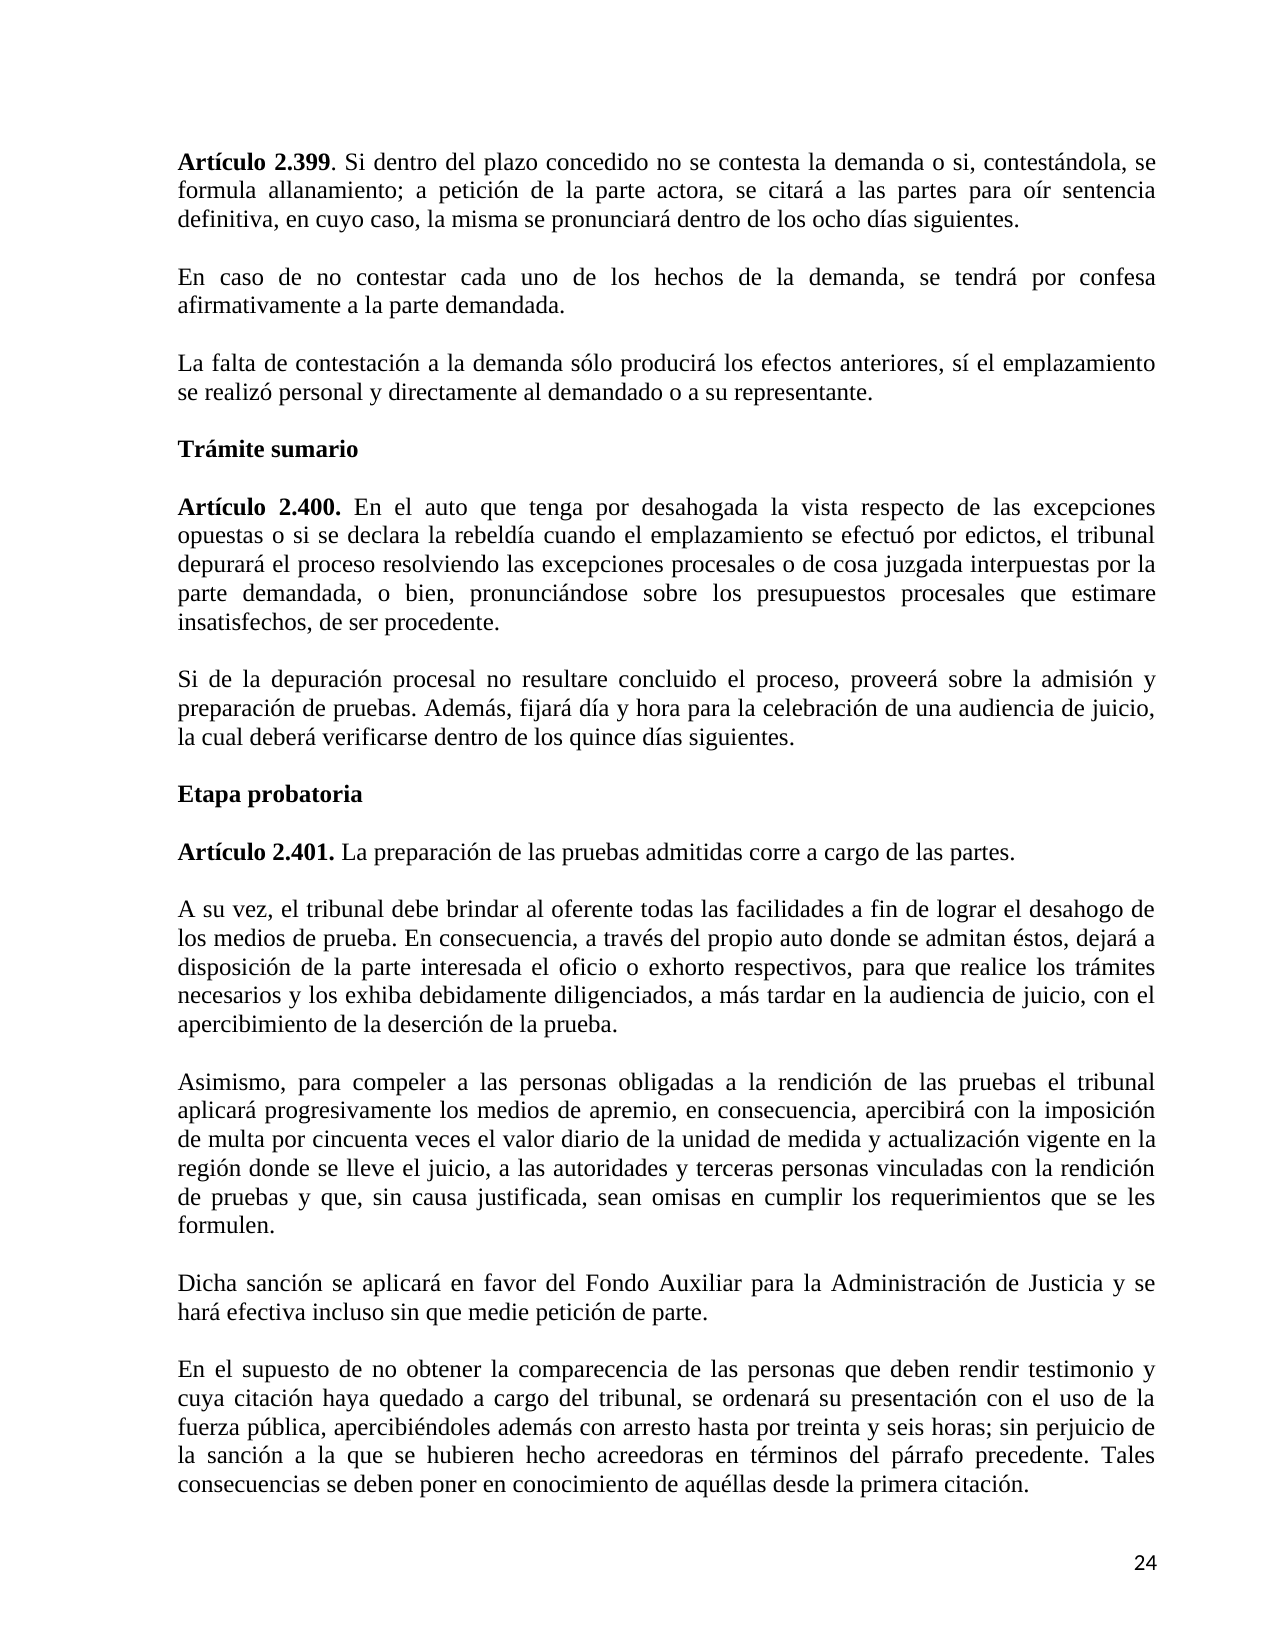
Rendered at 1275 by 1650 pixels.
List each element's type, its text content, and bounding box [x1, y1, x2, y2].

text La falta de contestación a la demanda sólo producirá los efectos anteriores, sí el emplazamiento se realizó personal y directamente al demandado o a su representante. [177, 348, 1157, 406]
text Artículo 2.401. La preparación de las pruebas admitidas corre a cargo de las partes. [177, 837, 1157, 866]
text Artículo 2.399. Si dentro del plazo concedido no se contesta la demanda o si, contestándola, se formula allanamiento; a petición de la parte actora, se citará a las partes para oír sentencia definitiva, en cuyo caso, la misma se pronunciará dentro de los ocho días siguientes. [177, 147, 1157, 233]
text Etapa probatoria [177, 779, 1157, 808]
text En el supuesto de no obtener la comparecencia de las personas que deben rendir testimonio y cuya citación haya quedado a cargo del tribunal, se ordenará su presentación con el uso de la fuerza pública, apercibiéndoles además con arresto hasta por treinta y seis horas; sin perjuicio de la sanción a la que se hubieren hecho acreedoras en términos del párrafo precedente. Tales consecuencias se deben poner en conocimiento de aquéllas desde la primera citación. [177, 1354, 1157, 1498]
text Si de la depuración procesal no resultare concluido el proceso, proveerá sobre la admisión y preparación de pruebas. Además, fijará día y hora para la celebración de una audiencia de juicio, la cual deberá verificarse dentro de los quince días siguientes. [177, 664, 1157, 751]
text En caso de no contestar cada uno de los hechos de la demanda, se tendrá por confesa afirmativamente a la parte demandada. [177, 262, 1157, 319]
text Trámite sumario [177, 434, 1157, 463]
text Asimismo, para compeler a las personas obligadas a la rendición de las pruebas el tribunal aplicará progresivamente los medios de apremio, en consecuencia, apercibirá con la imposición de multa por cincuenta veces el valor diario de la unidad de medida y actualización vigente en la región donde se lleve el juicio, a las autoridades y terceras personas vinculadas con la rendición de pruebas y que, sin causa justificada, sean omisas en cumplir los requerimientos que se les formulen. [177, 1067, 1157, 1239]
text Dicha sanción se aplicará en favor del Fondo Auxiliar para la Administración de Justicia y se hará efectiva incluso sin que medie petición de parte. [177, 1268, 1157, 1326]
text Artículo 2.400. En el auto que tenga por desahogada la vista respecto de las excepciones opuestas o si se declara la rebeldía cuando el emplazamiento se efectuó por edictos, el tribunal depurará el proceso resolviendo las excepciones procesales o de cosa juzgada interpuestas por la parte demandada, o bien, pronunciándose sobre los presupuestos procesales que estimare insatisfechos, de ser procedente. [177, 492, 1157, 636]
text A su vez, el tribunal debe brindar al oferente todas las facilidades a fin de lograr el desahogo de los medios de prueba. En consecuencia, a través del propio auto donde se admitan éstos, dejará a disposición de la parte interesada el oficio o exhorto respectivos, para que realice los trámites necesarios y los exhiba debidamente diligenciados, a más tardar en la audiencia de juicio, con el apercibimiento de la deserción de la prueba. [177, 894, 1157, 1038]
